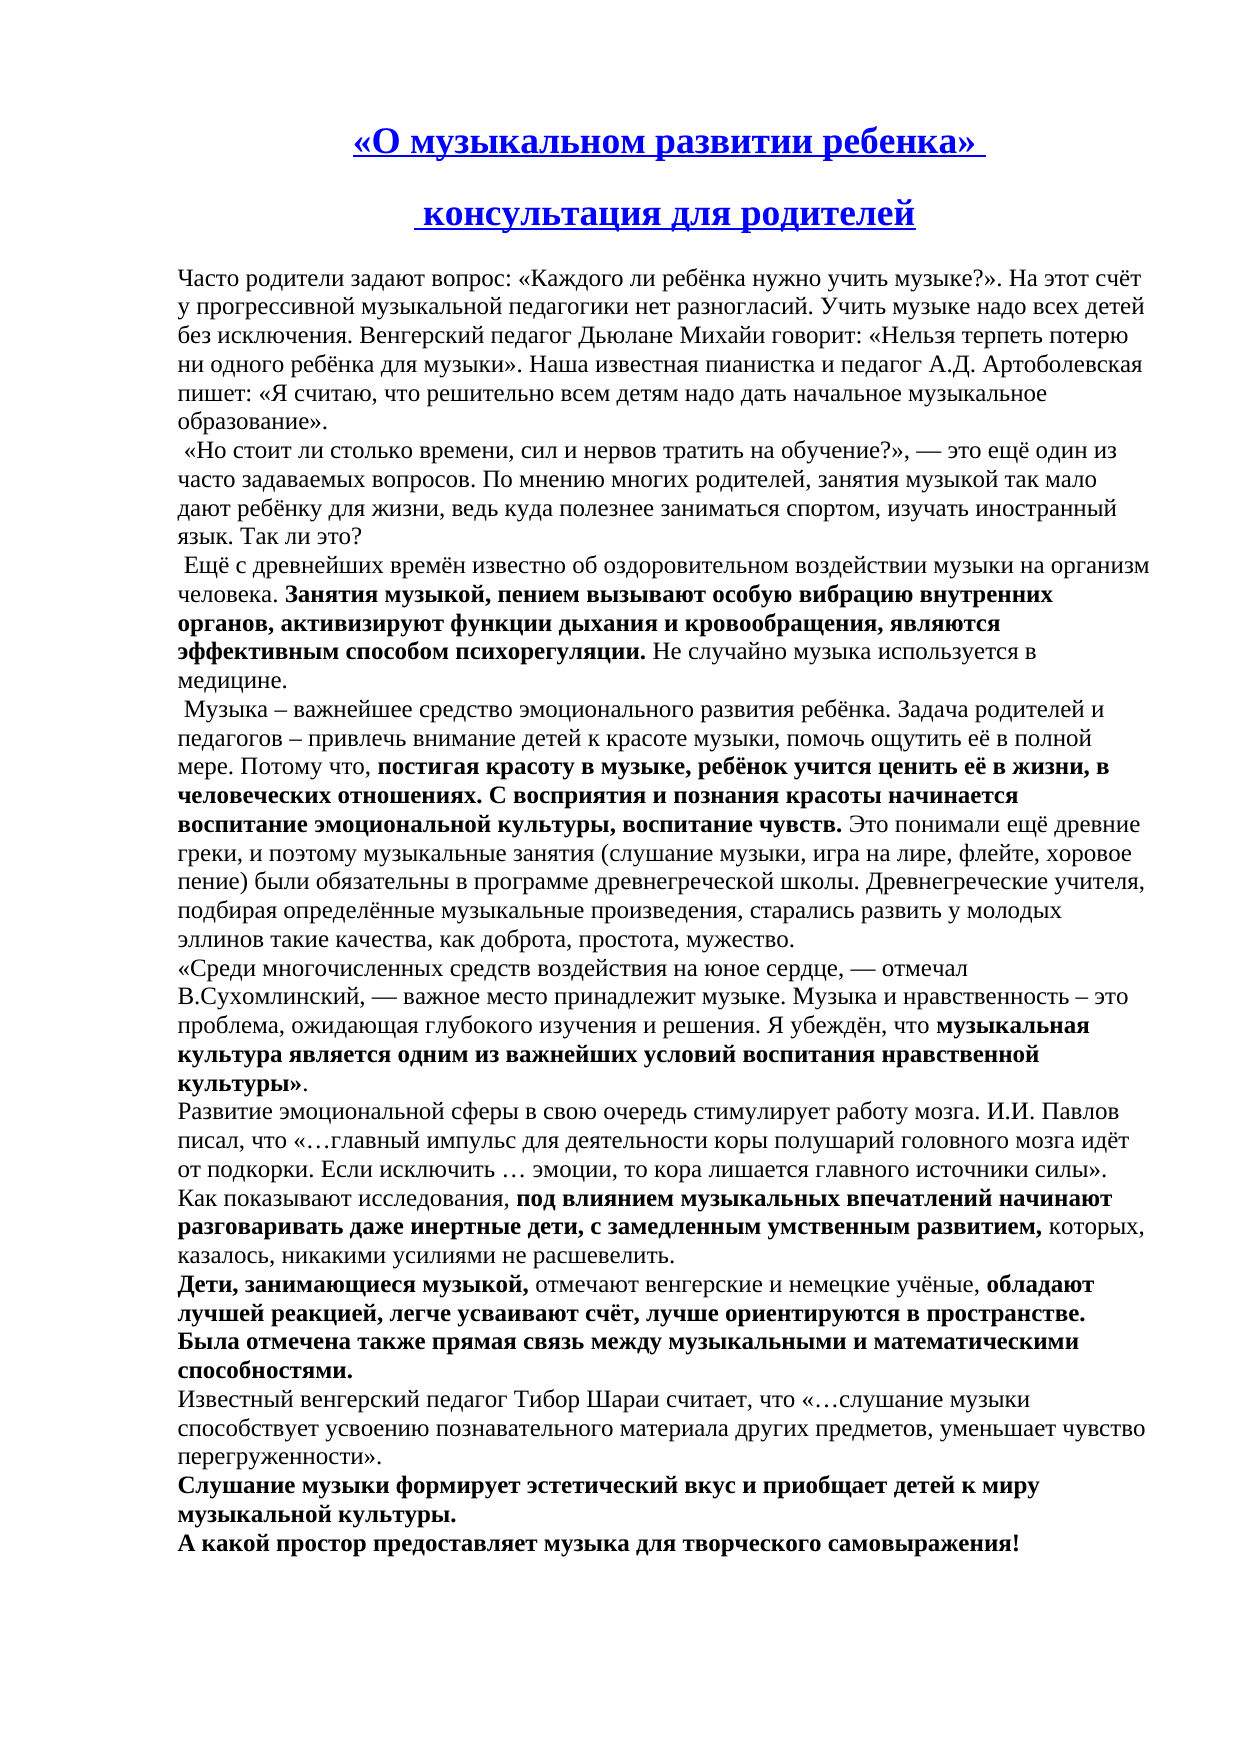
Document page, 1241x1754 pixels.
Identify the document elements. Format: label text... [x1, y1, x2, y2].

text А какой простор предоставляет музыка для творческого самовыражения! [177, 1528, 1152, 1556]
text консультация для родителей [177, 190, 1152, 233]
text Часто родители задают вопрос: «Каждого ли ребёнка нужно учить музыке?». На этот счёт у прогрессивной музыкальной педагогики нет разногласий. Учить музыке надо всех детей без исключения. Венгерский педагог Дьюлане Михайи говорит: «Нельзя терпеть потерю ни одного ребёнка для музыки». Наша известная пианистка и педагог А.Д. Артоболевская пишет: «Я считаю, что решительно всем детям надо дать начальное музыкальное образование». [177, 263, 1152, 435]
text «Среди многочисленных средств воздействия на юное сердце, — отмечал В.Сухомлинский, — важное место принадлежит музыке. Музыка и нравственность – это проблема, ожидающая глубокого изучения и решения. Я убеждён, что музыкальная культура является одним из важнейших условий воспитания нравственной культуры». [177, 953, 1152, 1096]
text Дети, занимающиеся музыкой, отмечают венгерские и немецкие учёные, обладают лучшей реакцией, легче усваивают счёт, лучше ориентируются в пространстве. Была отмечена также прямая связь между музыкальными и математическими способностями. [177, 1269, 1152, 1384]
text Слушание музыки формирует эстетический вкус и приобщает детей к миру музыкальной культуры. [177, 1470, 1152, 1528]
text Известный венгерский педагог Тибор Шараи считает, что «…слушание музыки способствует усвоению познавательного материала других предметов, уменьшает чувство перегруженности». [177, 1384, 1152, 1470]
text «Но стоит ли столько времени, сил и нервов тратить на обучение?», — это ещё один из часто задаваемых вопросов. По мнению многих родителей, занятия музыкой так мало дают ребёнку для жизни, ведь куда полезнее заниматься спортом, изучать иностранный язык. Так ли это? [177, 435, 1152, 550]
text Музыка – важнейшее средство эмоционального развития ребёнка. Задача родителей и педагогов – привлечь внимание детей к красоте музыки, помочь ощутить её в полной мере. Потому что, постигая красоту в музыке, ребёнок учится ценить её в жизни, в человеческих отношениях. С восприятия и познания красоты начинается воспитание эмоциональной культуры, воспитание чувств. Это понимали ещё древние греки, и поэтому музыкальные занятия (слушание музыки, игра на лире, флейте, хоровое пение) были обязательны в программе древнегреческой школы. Древнегреческие учителя, подбирая определённые музыкальные произведения, старались развить у молодых эллинов такие качества, как доброта, простота, мужество. [177, 694, 1152, 953]
text Развитие эмоциональной сферы в свою очередь стимулирует работу мозга. И.И. Павлов писал, что «…главный импульс для деятельности коры полушарий головного мозга идёт от подкорки. Если исключить … эмоции, то кора лишается главного источники силы». [177, 1096, 1152, 1183]
text Как показывают исследования, под влиянием музыкальных впечатлений начинают разговаривать даже инертные дети, с замедленным умственным развитием, которых, казалось, никакими усилиями не расшевелить. [177, 1183, 1152, 1269]
text «О музыкальном развитии ребенка» [177, 118, 1152, 161]
text Ещё с древнейших времён известно об оздоровительном воздействии музыки на организм человека. Занятия музыкой, пением вызывают особую вибрацию внутренних органов, активизируют функции дыхания и кровообращения, являются эффективным способом психорегуляции. Не случайно музыка используется в медицине. [177, 550, 1152, 694]
